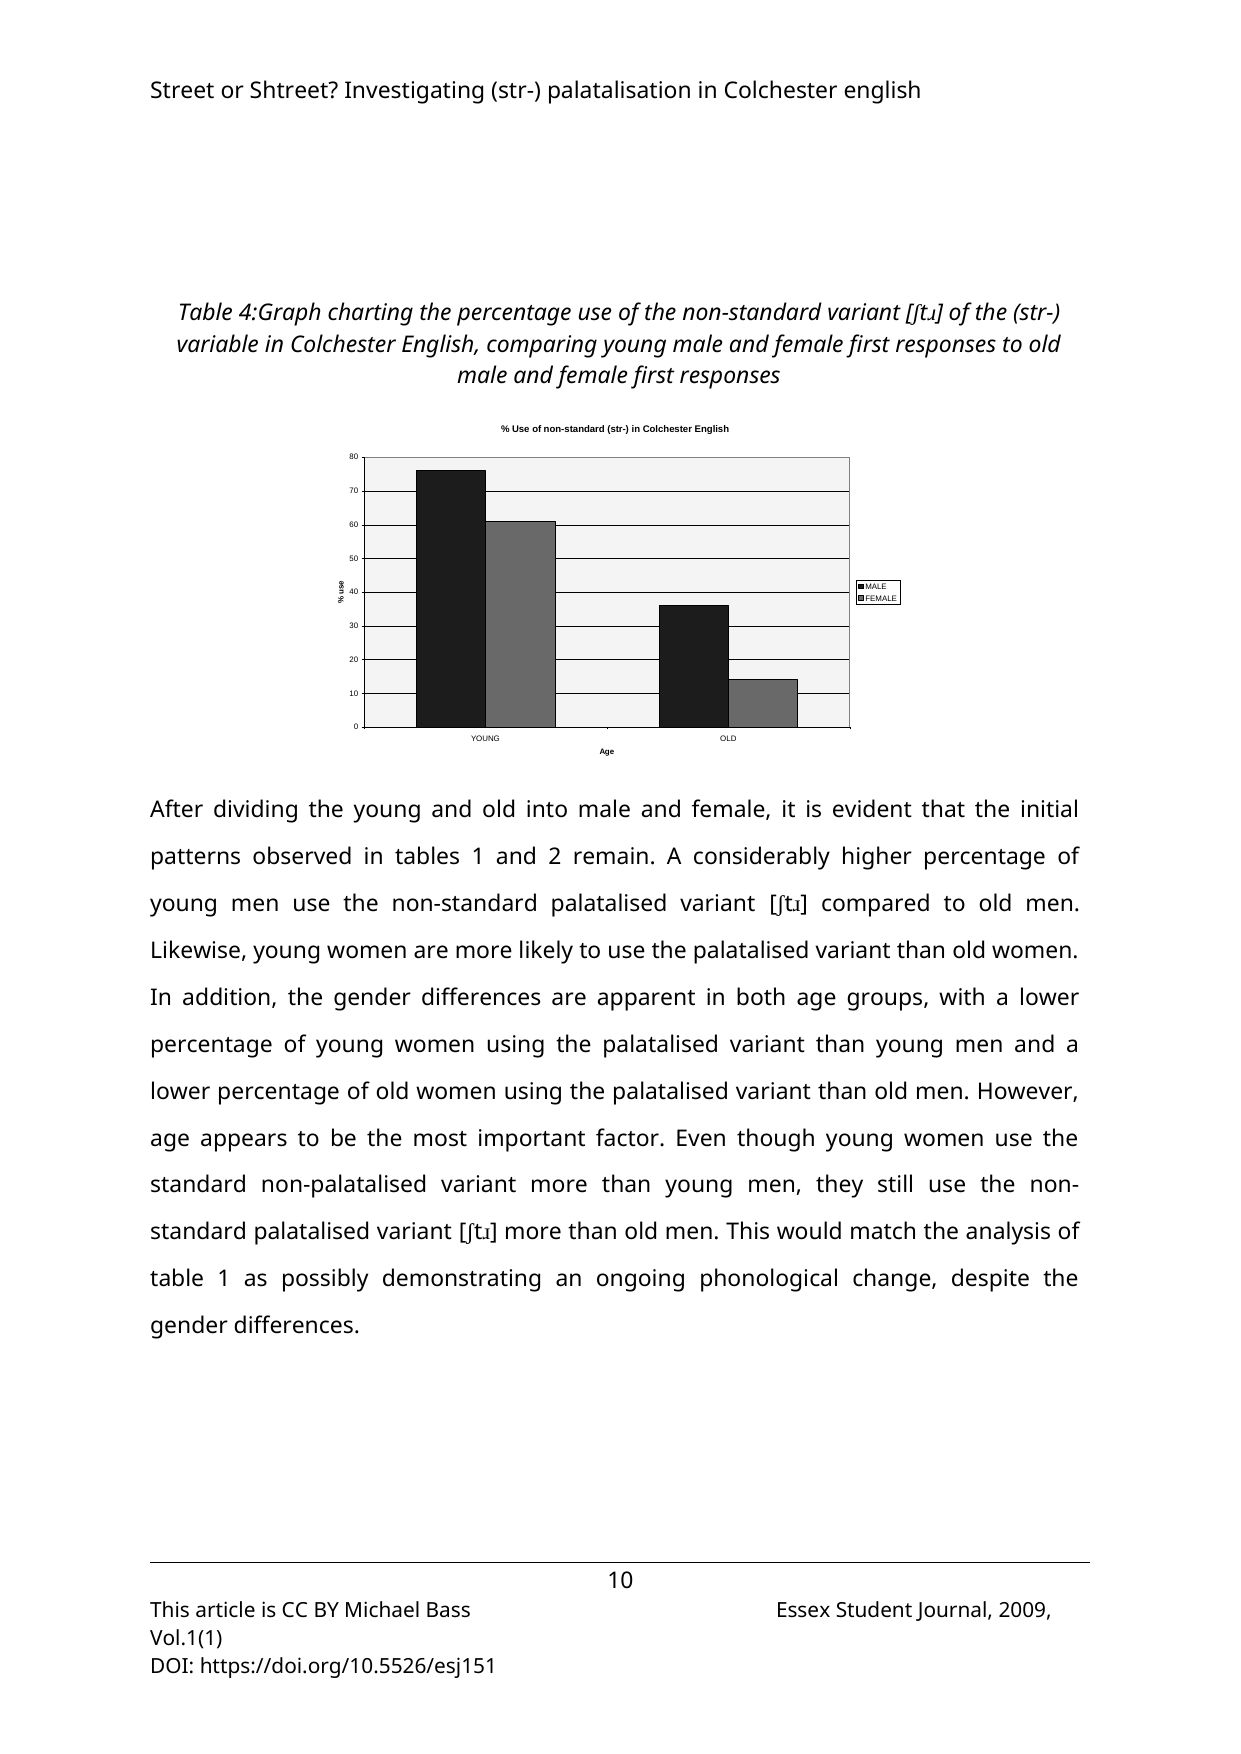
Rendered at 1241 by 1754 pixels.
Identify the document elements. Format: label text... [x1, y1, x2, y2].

text Table 4:Graph charting the percentage use of the non-standard variant [ʃtɹ] of the (str-) variable in Colchester English, comparing young male and female first responses to old male and female first responses [150, 296, 1090, 390]
text After dividing the young and old into male and female, it is evident that the initial patterns observed in tables 1 and 2 remain. A considerably higher percentage of young men use the non-standard palatalised variant [ʃtɹ] compared to old men. Likewise, young women are more likely to use the palatalised variant than old women. In addition, the gender differences are apparent in both age groups, with a lower percentage of young women using the palatalised variant than young men and a lower percentage of old women using the palatalised variant than old men. However, age appears to be the most important factor. Even though young women use the standard non-palatalised variant more than young men, they still use the non-standard palatalised variant [ʃtɹ] more than old men. This would match the analysis of table 1 as possibly demonstrating an ongoing phonological change, despite the gender differences. [150, 793, 1080, 1340]
